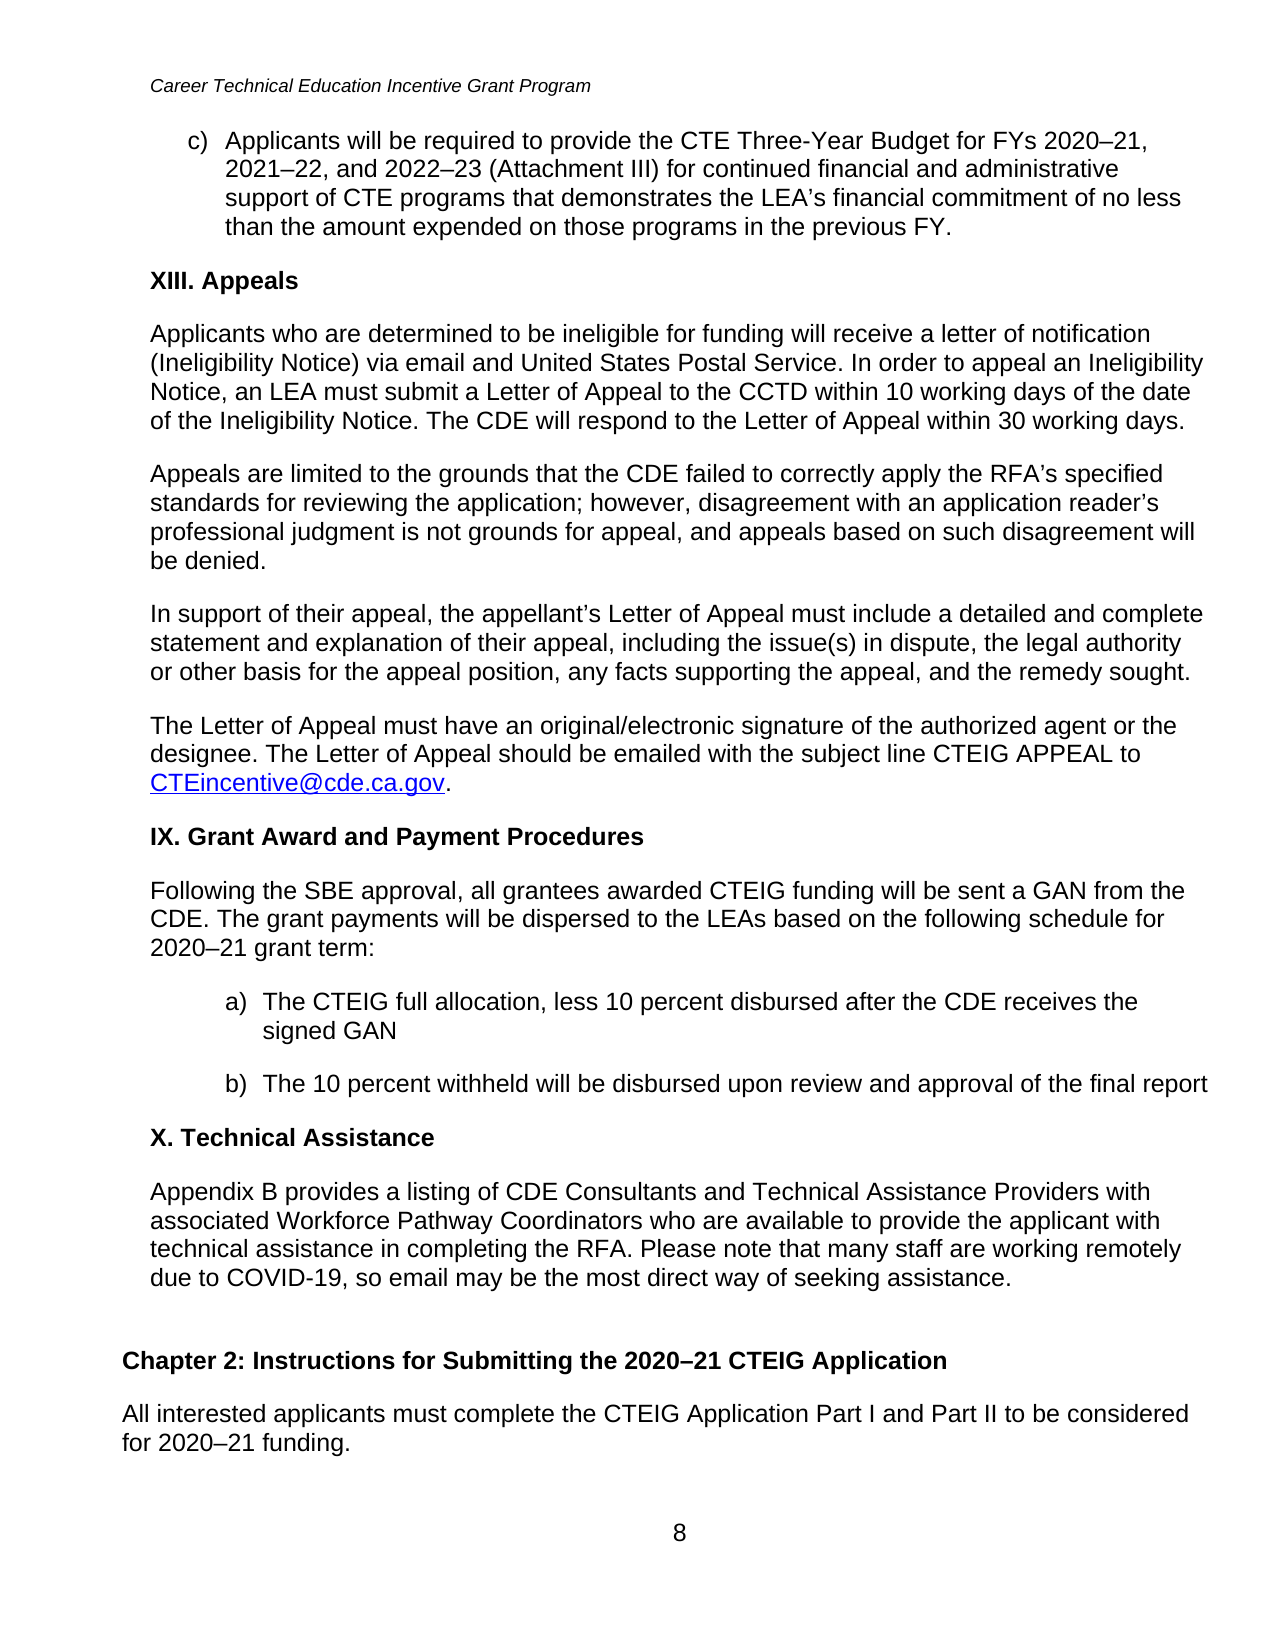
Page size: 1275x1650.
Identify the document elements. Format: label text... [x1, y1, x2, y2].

text Following the SBE approval, all grantees awarded CTEIG funding will be sent a GAN from the CDE. The grant payments will be dispersed to the LEAs based on the following schedule for 2020–21 grant term: [150, 876, 1209, 962]
list Applicants will be required to provide the CTE Three-Year Budget for FYs 2020–21, 2021–22, and 2022–23 (Attachment III) for continued financial and administrative support of CTE programs that demonstrates the LEA’s financial commitment of no less than the amount expended on those programs in the previous FY. [187, 126, 1209, 241]
text Appendix B provides a listing of CDE Consultants and Technical Assistance Providers with associated Workforce Pathway Coordinators who are available to provide the applicant with technical assistance in completing the RFA. Please note that many staff are working remotely due to COVID-19, so email may be the most direct way of seeking assistance. [150, 1177, 1209, 1292]
subtitle XIII. Appeals [150, 266, 1209, 294]
subtitle Chapter 2: Instructions for Submitting the 2020–21 CTEIG Application [122, 1346, 1209, 1374]
list The CTEIG full allocation, less 10 percent disbursed after the CDE receives the signed GAN [225, 987, 1209, 1044]
text Applicants who are determined to be ineligible for funding will receive a letter of notification (Ineligibility Notice) via email and United States Postal Service. In order to appeal an Ineligibility Notice, an LEA must submit a Letter of Appeal to the CCTD within 10 working days of the date of the Ineligibility Notice. The CDE will respond to the Letter of Appeal within 30 working days. [150, 319, 1209, 434]
subtitle IX. Grant Award and Payment Procedures [150, 822, 1209, 851]
text The Letter of Appeal must have an original/electronic signature of the authorized agent or the designee. The Letter of Appeal should be emailed with the subject line CTEIG APPEAL to CTEincentive@cde.ca.gov. [150, 711, 1209, 797]
text In support of their appeal, the appellant’s Letter of Appeal must include a detailed and complete statement and explanation of their appeal, including the issue(s) in dispute, the legal authority or other basis for the appeal position, any facts supporting the appeal, and the remedy sought. [150, 599, 1209, 686]
subtitle X. Technical Assistance [150, 1123, 1209, 1152]
list The 10 percent withheld will be disbursed upon review and approval of the final report [225, 1069, 1209, 1098]
text All interested applicants must complete the CTEIG Application Part I and Part II to be considered for 2020–21 funding. [122, 1399, 1209, 1457]
text Appeals are limited to the grounds that the CDE failed to correctly apply the RFA’s specified standards for reviewing the application; however, disagreement with an application reader’s professional judgment is not grounds for appeal, and appeals based on such disagreement will be denied. [150, 459, 1209, 574]
